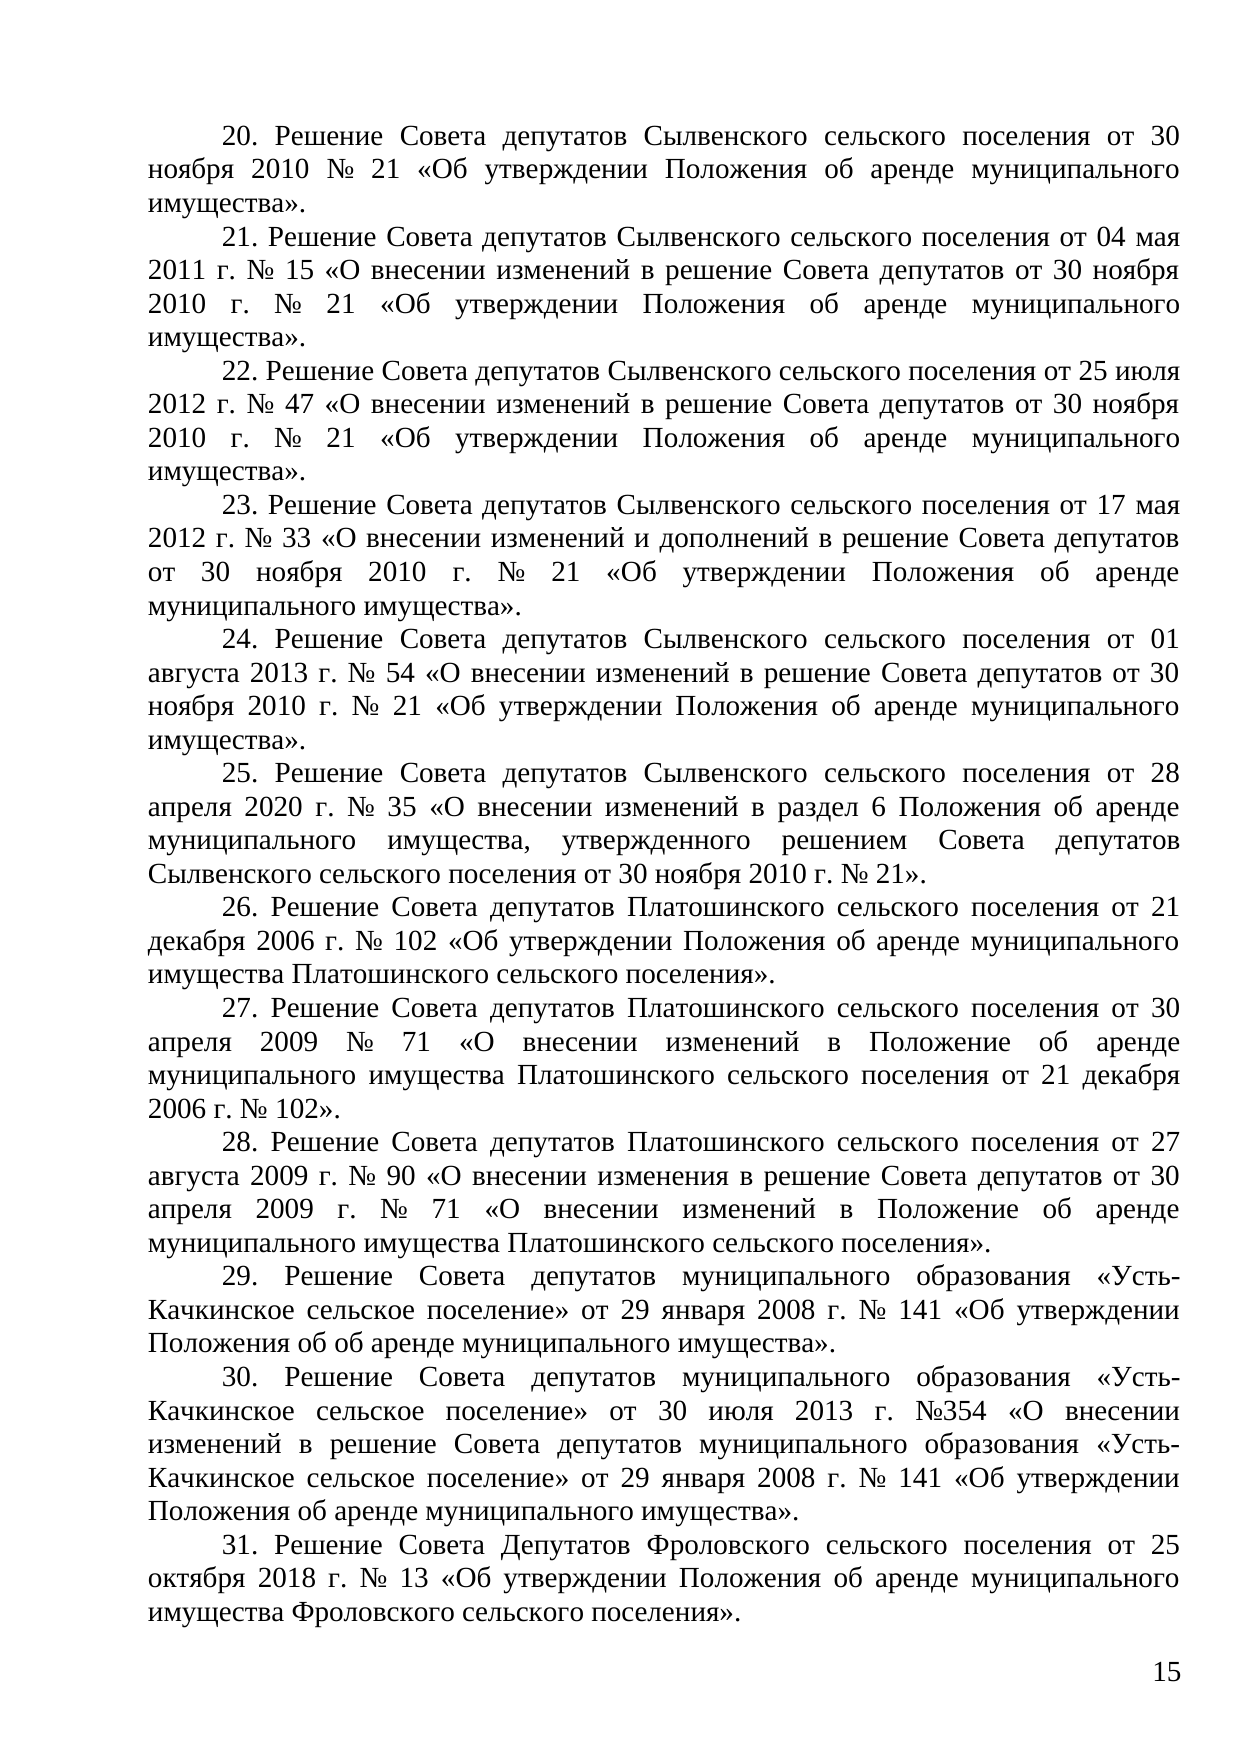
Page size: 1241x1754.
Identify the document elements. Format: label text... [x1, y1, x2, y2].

text 24. Решение Совета депутатов Сылвенского сельского поселения от 01 августа 2013 г. № 54 «О внесении изменений в решение Совета депутатов от 30 ноября 2010 г. № 21 «Об утверждении Положения об аренде муниципального имущества». [148, 621, 1181, 755]
text 23. Решение Совета депутатов Сылвенского сельского поселения от 17 мая 2012 г. № 33 «О внесении изменений и дополнений в решение Совета депутатов от 30 ноября 2010 г. № 21 «Об утверждении Положения об аренде муниципального имущества». [148, 487, 1181, 621]
text 26. Решение Совета депутатов Платошинского сельского поселения от 21 декабря 2006 г. № 102 «Об утверждении Положения об аренде муниципального имущества Платошинского сельского поселения». [148, 889, 1181, 990]
text 27. Решение Совета депутатов Платошинского сельского поселения от 30 апреля 2009 № 71 «О внесении изменений в Положение об аренде муниципального имущества Платошинского сельского поселения от 21 декабря 2006 г. № 102». [148, 990, 1181, 1124]
text 30. Решение Совета депутатов муниципального образования «Усть-Качкинское сельское поселение» от 30 июля 2013 г. №354 «О внесении изменений в решение Совета депутатов муниципального образования «Усть-Качкинское сельское поселение» от 29 января 2008 г. № 141 «Об утверждении Положения об аренде муниципального имущества». [148, 1359, 1181, 1527]
text 31. Решение Совета Депутатов Фроловского сельского поселения от 25 октября 2018 г. № 13 «Об утверждении Положения об аренде муниципального имущества Фроловского сельского поселения». [148, 1527, 1181, 1627]
text 21. Решение Совета депутатов Сылвенского сельского поселения от 04 мая 2011 г. № 15 «О внесении изменений в решение Совета депутатов от 30 ноября 2010 г. № 21 «Об утверждении Положения об аренде муниципального имущества». [148, 219, 1181, 353]
text 25. Решение Совета депутатов Сылвенского сельского поселения от 28 апреля 2020 г. № 35 «О внесении изменений в раздел 6 Положения об аренде муниципального имущества, утвержденного решением Совета депутатов Сылвенского сельского поселения от 30 ноября 2010 г. № 21». [148, 755, 1181, 889]
text 20. Решение Совета депутатов Сылвенского сельского поселения от 30 ноября 2010 № 21 «Об утверждении Положения об аренде муниципального имущества». [148, 118, 1181, 219]
text 29. Решение Совета депутатов муниципального образования «Усть-Качкинское сельское поселение» от 29 января 2008 г. № 141 «Об утверждении Положения об об аренде муниципального имущества». [148, 1258, 1181, 1359]
text 22. Решение Совета депутатов Сылвенского сельского поселения от 25 июля 2012 г. № 47 «О внесении изменений в решение Совета депутатов от 30 ноября 2010 г. № 21 «Об утверждении Положения об аренде муниципального имущества». [148, 353, 1181, 487]
text 28. Решение Совета депутатов Платошинского сельского поселения от 27 августа 2009 г. № 90 «О внесении изменения в решение Совета депутатов от 30 апреля 2009 г. № 71 «О внесении изменений в Положение об аренде муниципального имущества Платошинского сельского поселения». [148, 1124, 1181, 1258]
